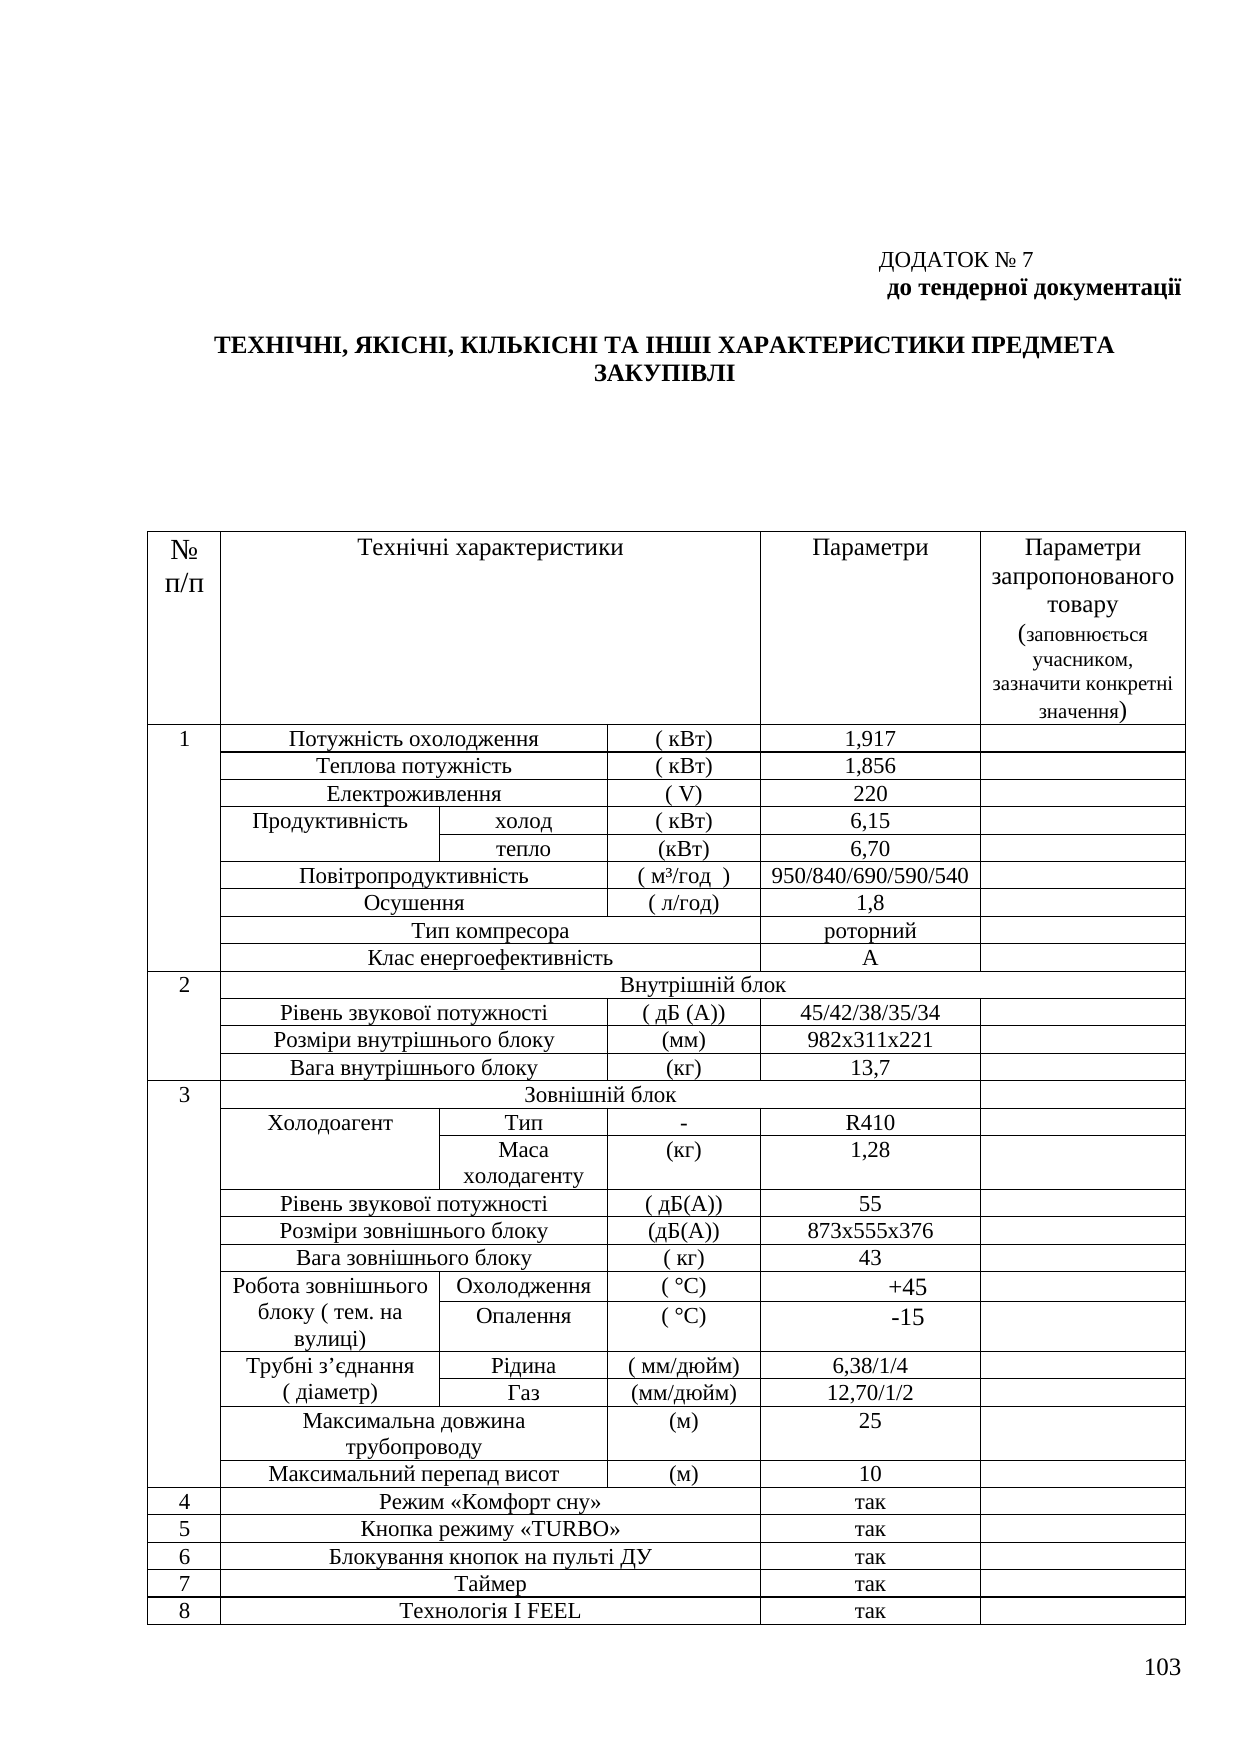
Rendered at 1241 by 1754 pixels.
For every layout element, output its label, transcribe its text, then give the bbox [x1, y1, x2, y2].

table_cell - [608, 1109, 760, 1135]
table_cell Внутрішній блок [221, 972, 1185, 998]
table_cell 25 [761, 1407, 980, 1459]
table_cell холод [440, 807, 607, 833]
table_cell Вага внутрішнього блоку [221, 1054, 607, 1080]
table_cell Тип компресора [221, 917, 760, 943]
table_cell 1,856 [761, 753, 980, 779]
table_cell [981, 1054, 1185, 1080]
table_cell [981, 807, 1185, 833]
subtitle Додаток № 7 [148, 246, 1208, 272]
table_header Параметри [761, 532, 980, 724]
table_cell 1 [148, 725, 220, 971]
table_cell [981, 753, 1185, 779]
table_cell [981, 944, 1185, 971]
table_cell 3 [148, 1081, 220, 1487]
table_cell 13,7 [761, 1054, 980, 1080]
table_cell ( дБ(А)) [608, 1190, 760, 1216]
table_cell [981, 999, 1185, 1025]
text до тендерної документації [148, 272, 1181, 301]
table_cell [981, 1245, 1185, 1271]
table_cell 8 [148, 1598, 220, 1624]
table_cell А [761, 944, 980, 971]
table_cell [981, 1598, 1185, 1624]
table_cell [981, 1515, 1185, 1542]
table_cell 6,70 [761, 835, 980, 861]
table_cell 982х311х221 [761, 1026, 980, 1053]
table_cell так [761, 1515, 980, 1542]
table_cell Зовнішній блок [221, 1081, 980, 1107]
table_cell так [761, 1598, 980, 1624]
table_cell роторний [761, 917, 980, 943]
table_cell Режим «Комфорт сну» [221, 1488, 760, 1514]
table_cell ( кВт) [608, 753, 760, 779]
table_cell 873х555х376 [761, 1217, 980, 1243]
table_cell [981, 1461, 1185, 1487]
table_cell ( л/год) [608, 889, 760, 916]
table_cell ( мм/дюйм) [608, 1352, 760, 1378]
table_cell (кВт) [608, 835, 760, 861]
table_cell Клас енергоефективність [221, 944, 760, 971]
table_cell [981, 1543, 1185, 1569]
table_cell Трубні з’єднання ( діаметр) [221, 1352, 439, 1406]
table_cell Рівень звукової потужності [221, 999, 607, 1025]
table_cell [981, 1109, 1185, 1135]
table_cell 950/840/690/590/540 [761, 862, 980, 888]
table_cell Газ [440, 1379, 607, 1406]
table_cell Продуктивність [221, 807, 439, 861]
table_cell ( кВт) [608, 807, 760, 833]
table_cell (мм/дюйм) [608, 1379, 760, 1406]
table_cell [981, 1379, 1185, 1406]
table_cell (дБ(А)) [608, 1217, 760, 1243]
table_cell Максимальний перепад висот [221, 1461, 607, 1487]
table_cell [981, 1488, 1185, 1514]
table_cell Кнопка режиму «TURBO» [221, 1515, 760, 1542]
table_cell Рівень звукової потужності [221, 1190, 607, 1216]
table_cell Опалення [440, 1302, 607, 1351]
table_cell ( дБ (А)) [608, 999, 760, 1025]
table_cell Електроживлення [221, 780, 607, 806]
table_cell Розміри зовнішнього блоку [221, 1217, 607, 1243]
table_cell Блокування кнопок на пульті ДУ [221, 1543, 760, 1569]
table_cell [981, 1407, 1185, 1459]
table_cell 1,8 [761, 889, 980, 916]
table_cell 220 [761, 780, 980, 806]
table_cell 43 [761, 1245, 980, 1271]
table_cell Робота зовнішнього блоку ( тем. на вулиці) [221, 1272, 439, 1351]
table_cell [981, 917, 1185, 943]
table_cell Максимальна довжина трубопроводу [221, 1407, 607, 1459]
table_cell [981, 1026, 1185, 1053]
table_cell [981, 1136, 1185, 1189]
table_cell так [761, 1488, 980, 1514]
table_cell Холодоагент [221, 1109, 439, 1189]
table_cell 2 [148, 972, 220, 1080]
table_cell [981, 725, 1185, 751]
table_cell [981, 1081, 1185, 1107]
table_cell Тип [440, 1109, 607, 1135]
table_cell [981, 1217, 1185, 1243]
table_cell Технологія I FEEL [221, 1598, 760, 1624]
table_header Параметри запропонованого товару (заповнюється учасником, зазначити конкретні значення) [981, 532, 1185, 724]
table_cell Охолодження [440, 1272, 607, 1301]
table_cell (мм) [608, 1026, 760, 1053]
table_cell 1,28 [761, 1136, 980, 1189]
table_cell (кг) [608, 1054, 760, 1080]
table_cell так [761, 1570, 980, 1596]
table_cell ( V) [608, 780, 760, 806]
table_cell ( °С) [608, 1302, 760, 1351]
table_header Технічні характеристики [221, 532, 760, 724]
table_cell 55 [761, 1190, 980, 1216]
table_cell (кг) [608, 1136, 760, 1189]
table_cell ( кВт) [608, 725, 760, 751]
table_cell Потужність охолодження [221, 725, 607, 751]
table_cell Повітропродуктивність [221, 862, 607, 888]
table_cell [981, 1302, 1185, 1351]
table_header № п/п [148, 532, 220, 724]
table_cell Рідина [440, 1352, 607, 1378]
table_cell ( м³/год ) [608, 862, 760, 888]
table_cell [981, 1190, 1185, 1216]
table_cell 12,70/1/2 [761, 1379, 980, 1406]
table_cell -15 [761, 1302, 980, 1351]
table_cell [981, 862, 1185, 888]
table_cell 4 [148, 1488, 220, 1514]
table_cell 6 [148, 1543, 220, 1569]
table_cell ( °С) [608, 1272, 760, 1301]
table_cell [981, 1272, 1185, 1301]
table_cell 6,38/1/4 [761, 1352, 980, 1378]
table_cell Розміри внутрішнього блоку [221, 1026, 607, 1053]
table_cell [981, 1570, 1185, 1596]
table_cell [981, 889, 1185, 916]
table_cell 5 [148, 1515, 220, 1542]
table_cell [981, 1352, 1185, 1378]
table_cell 45/42/38/35/34 [761, 999, 980, 1025]
table_cell [981, 835, 1185, 861]
table_cell Осушення [221, 889, 607, 916]
text ТЕХНІЧНІ, ЯКІСНІ, КІЛЬКІСНІ ТА ІНШІ ХАРАКТЕРИСТИКИ ПРЕДМЕТА ЗАКУПІВЛІ [148, 330, 1181, 387]
table_cell [981, 780, 1185, 806]
table_cell Теплова потужність [221, 753, 607, 779]
table_cell (м) [608, 1461, 760, 1487]
table_cell R410 [761, 1109, 980, 1135]
table_cell так [761, 1543, 980, 1569]
table_cell 10 [761, 1461, 980, 1487]
table_cell +45 [761, 1272, 980, 1301]
table_cell Маса холодагенту [440, 1136, 607, 1189]
table_cell 7 [148, 1570, 220, 1596]
table_cell (м) [608, 1407, 760, 1459]
table_cell 6,15 [761, 807, 980, 833]
table_cell Вага зовнішнього блоку [221, 1245, 607, 1271]
table_cell Таймер [221, 1570, 760, 1596]
table_cell 1,917 [761, 725, 980, 751]
table_cell тепло [440, 835, 607, 861]
table_cell ( кг) [608, 1245, 760, 1271]
